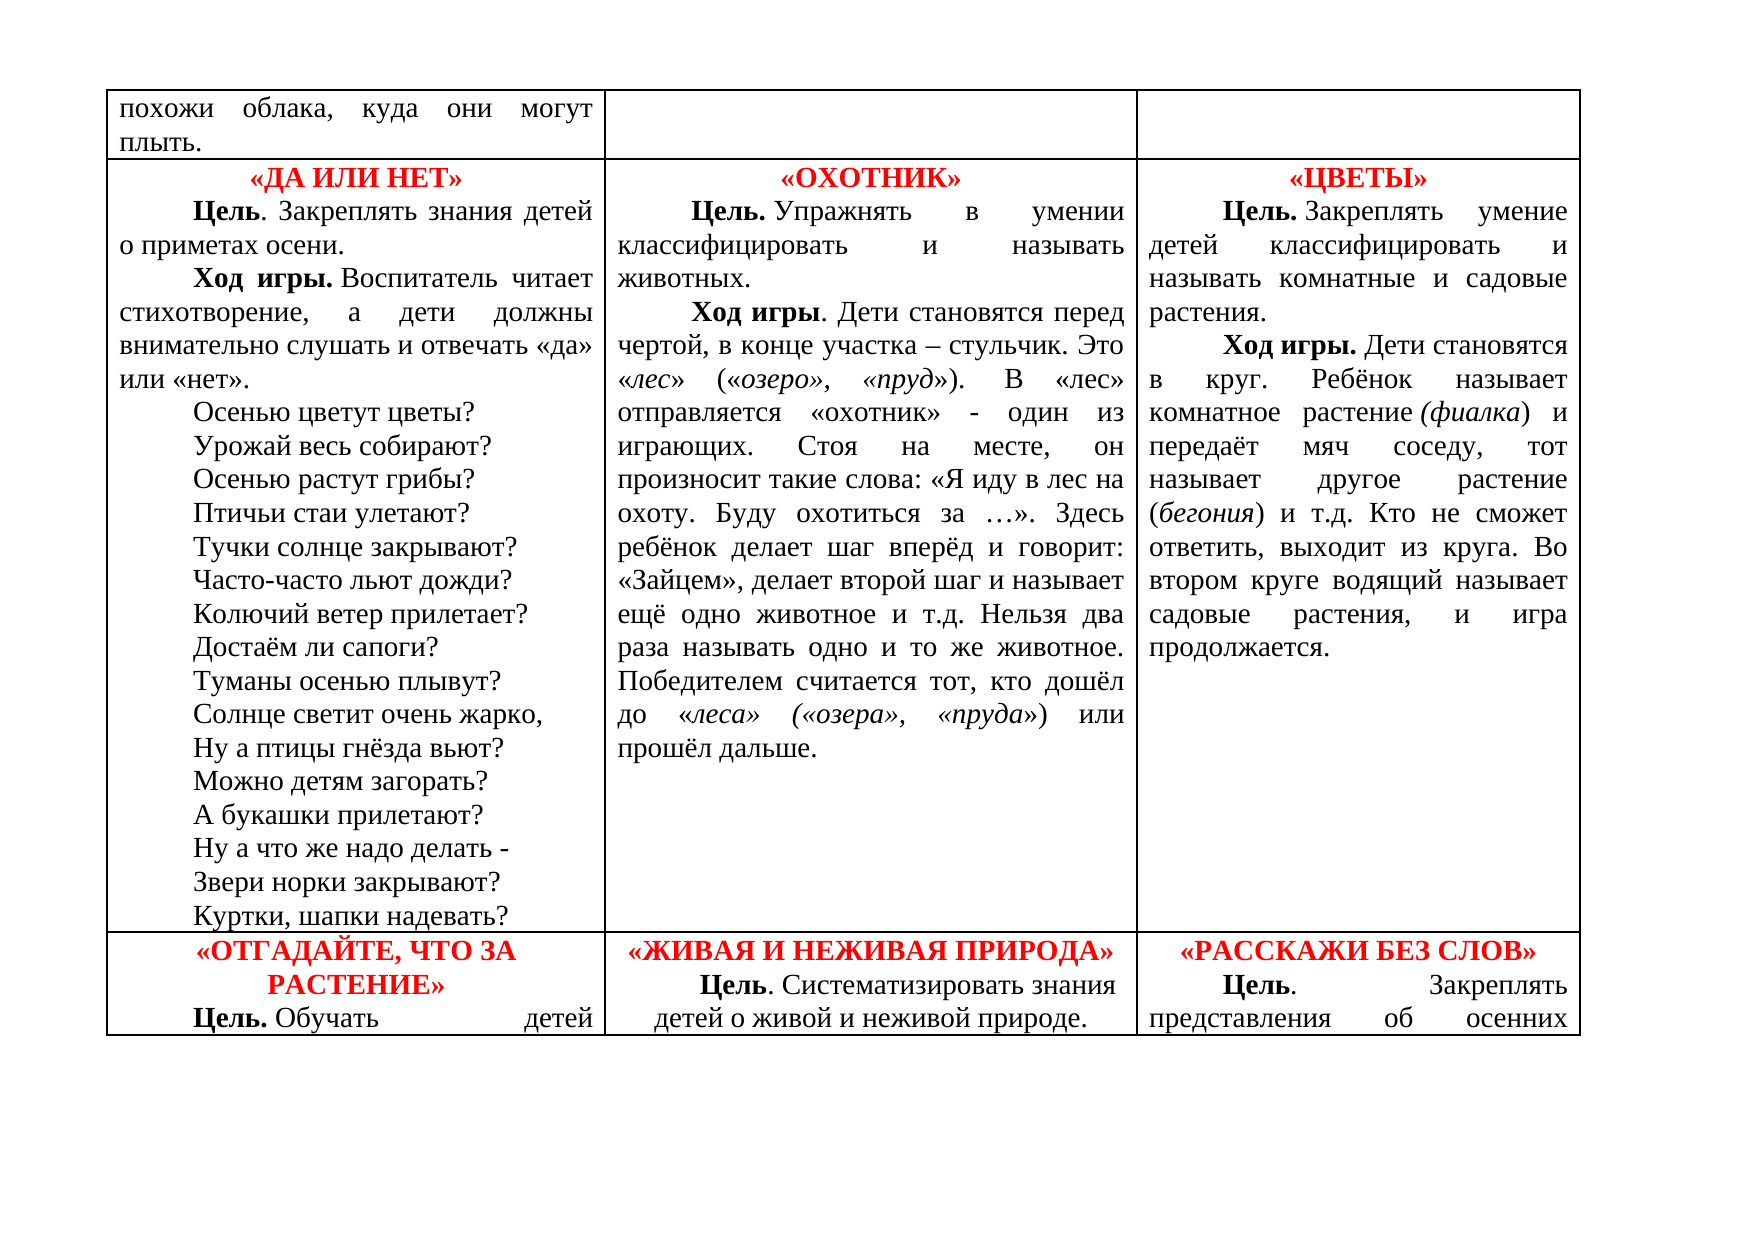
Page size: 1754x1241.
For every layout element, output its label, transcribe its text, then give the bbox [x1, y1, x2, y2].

table_cell «ДА ИЛИ НЕТ» Цель. Закреплять знания детей о приметах осени. Ход игры. Воспитатель читает стихотворение, а дети должны внимательно слушать и отвечать «да» или «нет». Осенью цветут цветы? Урожай весь собирают? Осенью растут грибы? Птичьи стаи улетают? Тучки солнце закрывают? Часто-часто льют дожди? Колючий ветер прилетает? Достаём ли сапоги? Туманы осенью плывут? Солнце светит очень жарко, Ну а птицы гнёзда вьют? Можно детям загорать? А букашки прилетают? Ну а что же надо делать - Звери норки закрывают? Куртки, шапки надевать? [108, 160, 604, 931]
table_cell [108, 91, 604, 158]
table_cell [606, 933, 1136, 1034]
table_cell «ЦВЕТЫ» Цель. Закреплять умение детей классифицировать и называть комнатные и садовые растения. Ход игры. Дети становятся в круг. Ребёнок называет комнатное растение (фиалка) и передаёт мяч соседу, тот называет другое растение (бегония) и т.д. Кто не сможет ответить, выходит из круга. Во втором круге водящий называет садовые растения, и игра продолжается. [1138, 160, 1579, 931]
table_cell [606, 91, 1136, 158]
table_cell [108, 933, 604, 1034]
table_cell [1138, 933, 1579, 1034]
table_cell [1138, 91, 1579, 158]
table_cell «ОХОТНИК» Цель. Упражнять в умении классифицировать и называть животных. Ход игры. Дети становятся перед чертой, в конце участка – стульчик. Это «лес» («озеро», «пруд»). В «лес» отправляется «охотник» - один из играющих. Стоя на месте, он произносит такие слова: «Я иду в лес на охоту. Буду охотиться за …». Здесь ребёнок делает шаг вперёд и говорит: «Зайцем», делает второй шаг и называет ещё одно животное и т.д. Нельзя два раза называть одно и то же животное. Победителем считается тот, кто дошёл до «леса» («озера», «пруда») или прошёл дальше. [606, 160, 1136, 931]
